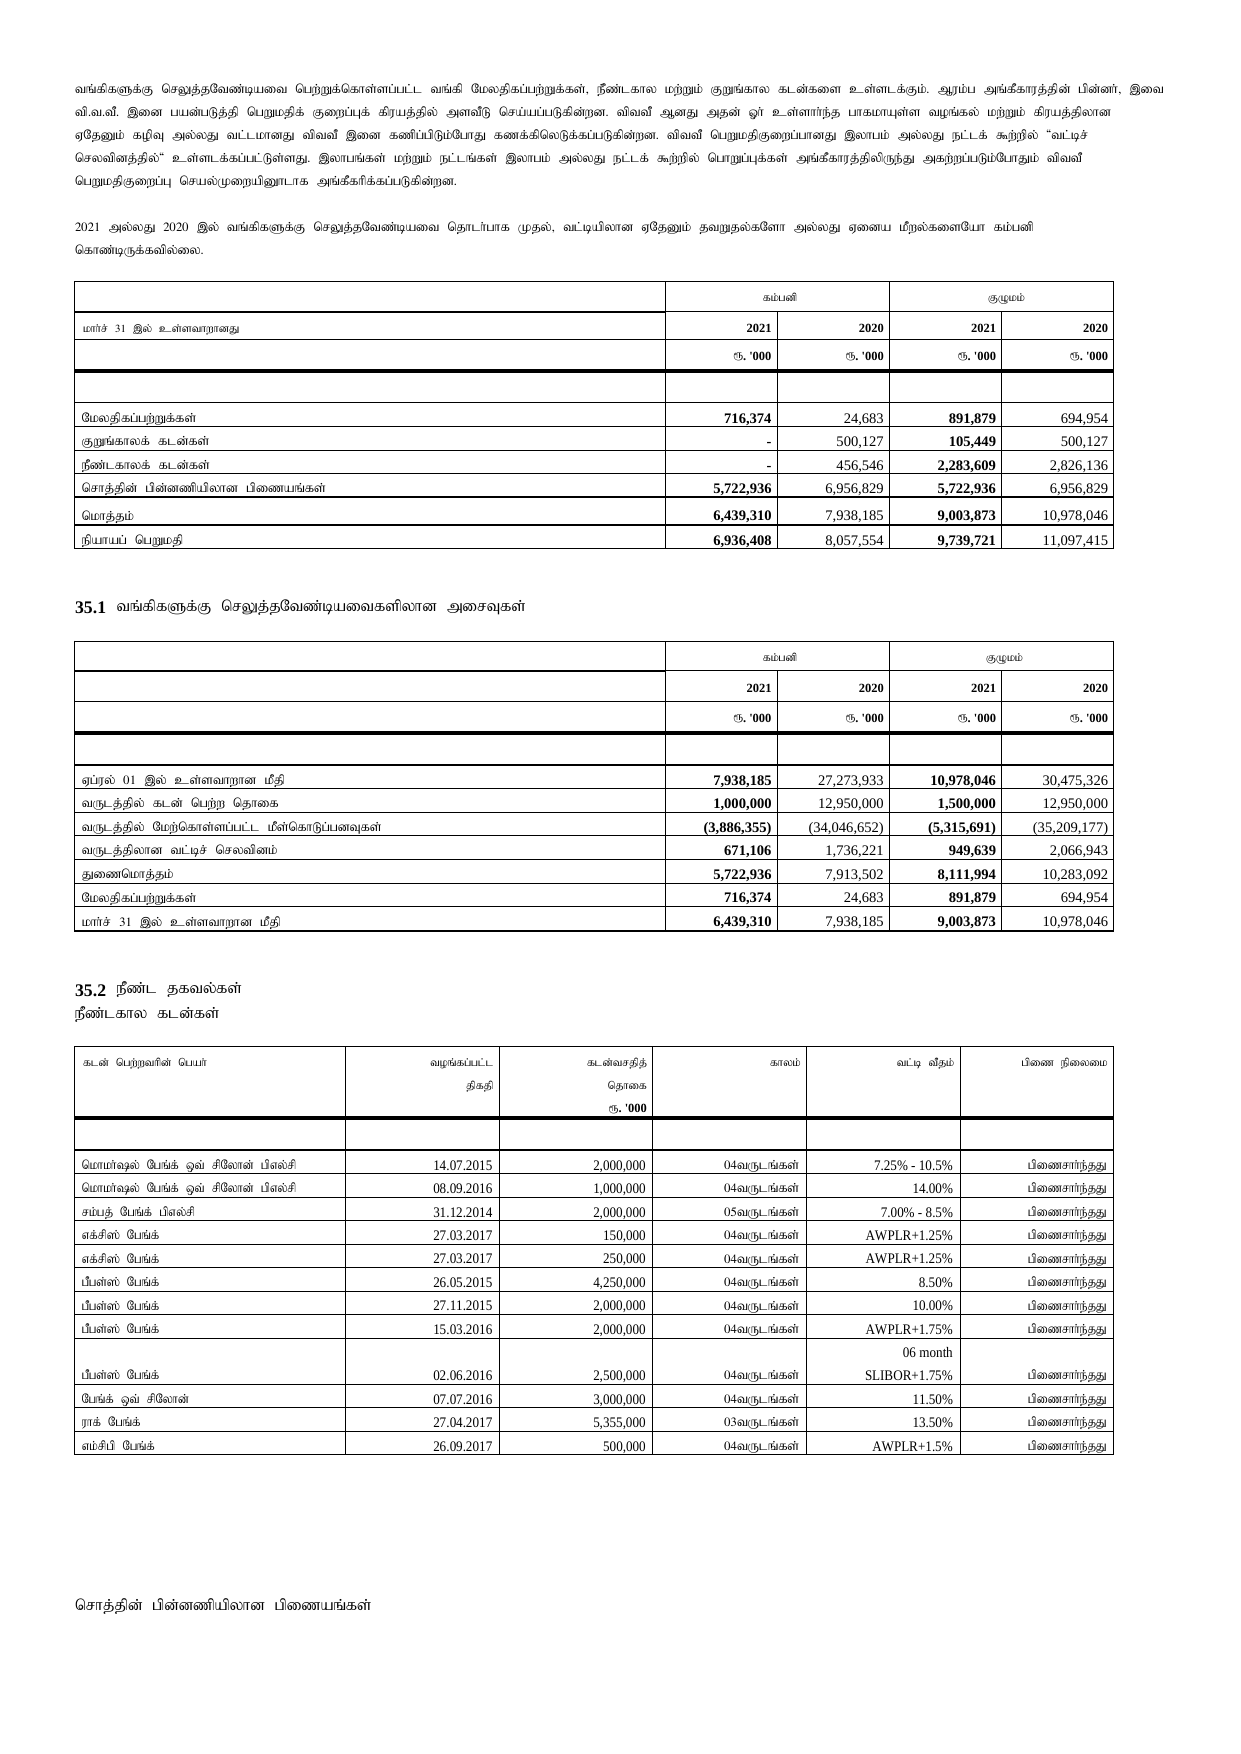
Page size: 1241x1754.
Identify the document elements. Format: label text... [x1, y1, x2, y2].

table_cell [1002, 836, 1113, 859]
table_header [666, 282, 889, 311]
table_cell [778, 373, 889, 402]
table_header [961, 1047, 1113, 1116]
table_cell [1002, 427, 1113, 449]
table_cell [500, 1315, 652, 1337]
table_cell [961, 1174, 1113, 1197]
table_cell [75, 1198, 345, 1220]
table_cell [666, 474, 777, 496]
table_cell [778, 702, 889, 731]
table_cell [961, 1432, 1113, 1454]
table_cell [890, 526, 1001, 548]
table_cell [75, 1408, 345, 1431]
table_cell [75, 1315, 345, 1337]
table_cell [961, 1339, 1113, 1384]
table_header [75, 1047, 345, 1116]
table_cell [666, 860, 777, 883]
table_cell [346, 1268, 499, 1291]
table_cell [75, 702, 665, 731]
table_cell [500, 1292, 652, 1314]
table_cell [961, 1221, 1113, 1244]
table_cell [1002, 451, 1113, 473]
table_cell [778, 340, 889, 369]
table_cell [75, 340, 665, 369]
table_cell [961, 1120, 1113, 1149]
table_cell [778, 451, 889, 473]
text tq;fpfSf;F nrYj;jNtz;bait ngw;Wf;nfhs;sg;gl;l tq;fp Nkyjpfg;gw;Wf;fs;> eP;z;lfhy kw;Wk; FWq;fhy fld;fis cs;slf;Fk;. Muk;g mq;fPfhuj;jpd; gpd;dh;> ,it tp.t.tP. ,id gad;gLj;jp ngWkjpf; Fiwg;Gf; fpuaj;jpy; mstPL nra;ag;gLfpd;wd. tpttP MdJ mjd; Xh; cs;shh;e;j ghfkhAs;s toq;fy; kw;Wk; fpuaj;jpyhd VNjDk; fopT my;yJ tl;lkhdJ tpttP ,id fzpg;gpLk;NghJ fzf;fpnyLf;fg;gLfpd;wd. tpttP ngWkjpFiwg;ghdJ ,yhgk; my;yJ el;lf; $w;wpy; 'tl;br; nrytpdj;jpy;' cs;slf;fg;gl;Ls;sJ. ,yhgq;fs; kw;Wk; el;lq;fs; ,yhgk; my;yJ el;lf; $w;wpy; nghWg;Gf;fs; mq;fPfhuj;jpypUe;J mfw;wg;gLk;NghJk; tpttP ngWkjpFiwg;G nray;KiwapDhlhf mq;fPfhpf;fg;gLfpd;wd. [75, 75, 1165, 189]
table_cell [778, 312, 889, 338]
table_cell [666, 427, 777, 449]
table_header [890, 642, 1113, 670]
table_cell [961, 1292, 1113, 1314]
text 35.1 tq;fpfSf;F nrYj;jNtz;baitfspyhd mirTfs; [75, 595, 1165, 618]
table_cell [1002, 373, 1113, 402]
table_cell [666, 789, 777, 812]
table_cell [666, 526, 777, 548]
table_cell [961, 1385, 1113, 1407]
text ePz;lfhy fld;fs; [75, 1000, 1165, 1023]
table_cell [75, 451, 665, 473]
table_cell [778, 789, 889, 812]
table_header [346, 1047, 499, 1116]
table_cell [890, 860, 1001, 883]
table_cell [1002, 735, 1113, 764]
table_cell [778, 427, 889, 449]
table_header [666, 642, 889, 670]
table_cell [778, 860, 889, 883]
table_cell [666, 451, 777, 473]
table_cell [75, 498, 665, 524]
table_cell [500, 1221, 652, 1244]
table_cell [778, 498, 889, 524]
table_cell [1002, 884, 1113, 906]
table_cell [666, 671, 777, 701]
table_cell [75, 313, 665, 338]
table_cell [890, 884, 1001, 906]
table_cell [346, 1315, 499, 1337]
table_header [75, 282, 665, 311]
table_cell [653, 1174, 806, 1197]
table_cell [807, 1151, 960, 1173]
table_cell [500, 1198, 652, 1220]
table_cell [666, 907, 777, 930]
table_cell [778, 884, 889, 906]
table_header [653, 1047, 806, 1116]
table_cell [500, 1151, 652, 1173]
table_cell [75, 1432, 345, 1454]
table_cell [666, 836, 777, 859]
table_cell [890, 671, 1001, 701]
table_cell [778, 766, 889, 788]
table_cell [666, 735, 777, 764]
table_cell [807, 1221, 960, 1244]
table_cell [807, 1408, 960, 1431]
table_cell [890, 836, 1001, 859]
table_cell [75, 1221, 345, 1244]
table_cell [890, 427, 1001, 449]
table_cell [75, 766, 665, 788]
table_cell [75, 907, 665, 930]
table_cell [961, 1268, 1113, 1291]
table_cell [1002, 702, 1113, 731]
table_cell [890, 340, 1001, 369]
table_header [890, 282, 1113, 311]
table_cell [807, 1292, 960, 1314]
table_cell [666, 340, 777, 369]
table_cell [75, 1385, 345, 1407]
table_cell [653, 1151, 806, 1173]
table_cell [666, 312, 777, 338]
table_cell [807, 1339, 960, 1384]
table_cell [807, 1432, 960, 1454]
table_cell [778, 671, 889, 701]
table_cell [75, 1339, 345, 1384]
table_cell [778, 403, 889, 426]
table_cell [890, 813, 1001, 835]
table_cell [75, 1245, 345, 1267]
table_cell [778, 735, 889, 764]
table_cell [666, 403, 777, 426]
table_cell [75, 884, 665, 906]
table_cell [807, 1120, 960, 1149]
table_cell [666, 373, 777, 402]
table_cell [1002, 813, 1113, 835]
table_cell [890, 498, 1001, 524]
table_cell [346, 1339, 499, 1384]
text 35.2 ePz;l jfty;fs; [75, 977, 1165, 1000]
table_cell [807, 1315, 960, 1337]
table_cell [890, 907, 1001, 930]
text 2021 my;yJ 2020 ,y; tq;fpfSf;F nrYj;jNtz;bait njhlh;ghf Kjy;> tl;bapyhd VNjDk; jtWjy;fNsh my;yJ Vida kPwy;fisNah fk;gdp nfhz;bUf;ftpy;iy. [75, 212, 1165, 258]
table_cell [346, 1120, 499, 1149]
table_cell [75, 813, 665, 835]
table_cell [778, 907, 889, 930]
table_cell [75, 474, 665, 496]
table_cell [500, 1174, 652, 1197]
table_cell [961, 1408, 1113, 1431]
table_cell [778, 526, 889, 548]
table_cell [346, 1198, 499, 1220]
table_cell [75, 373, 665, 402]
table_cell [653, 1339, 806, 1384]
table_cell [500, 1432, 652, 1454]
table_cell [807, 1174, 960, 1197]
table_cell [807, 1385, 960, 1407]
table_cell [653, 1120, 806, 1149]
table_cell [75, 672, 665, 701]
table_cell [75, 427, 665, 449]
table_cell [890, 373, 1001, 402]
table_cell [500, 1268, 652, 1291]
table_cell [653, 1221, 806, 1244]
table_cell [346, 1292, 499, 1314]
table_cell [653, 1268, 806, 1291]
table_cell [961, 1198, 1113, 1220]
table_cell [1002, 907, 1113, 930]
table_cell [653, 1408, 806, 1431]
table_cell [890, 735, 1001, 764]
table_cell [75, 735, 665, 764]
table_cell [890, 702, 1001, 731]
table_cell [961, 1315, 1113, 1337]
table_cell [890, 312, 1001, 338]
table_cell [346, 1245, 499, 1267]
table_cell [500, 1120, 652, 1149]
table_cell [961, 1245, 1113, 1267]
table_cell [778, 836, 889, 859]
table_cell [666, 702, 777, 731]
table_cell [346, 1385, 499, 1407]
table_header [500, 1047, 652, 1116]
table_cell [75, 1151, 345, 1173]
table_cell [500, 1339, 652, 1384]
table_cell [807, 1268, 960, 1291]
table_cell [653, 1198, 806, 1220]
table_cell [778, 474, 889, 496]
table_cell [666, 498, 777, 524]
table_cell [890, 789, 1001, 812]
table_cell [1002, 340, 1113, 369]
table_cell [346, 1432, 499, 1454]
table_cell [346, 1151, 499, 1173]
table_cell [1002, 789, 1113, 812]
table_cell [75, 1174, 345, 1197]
text nrhj;jpd; gpd;dzpapyhd gpizaq;fs; [75, 1592, 1165, 1615]
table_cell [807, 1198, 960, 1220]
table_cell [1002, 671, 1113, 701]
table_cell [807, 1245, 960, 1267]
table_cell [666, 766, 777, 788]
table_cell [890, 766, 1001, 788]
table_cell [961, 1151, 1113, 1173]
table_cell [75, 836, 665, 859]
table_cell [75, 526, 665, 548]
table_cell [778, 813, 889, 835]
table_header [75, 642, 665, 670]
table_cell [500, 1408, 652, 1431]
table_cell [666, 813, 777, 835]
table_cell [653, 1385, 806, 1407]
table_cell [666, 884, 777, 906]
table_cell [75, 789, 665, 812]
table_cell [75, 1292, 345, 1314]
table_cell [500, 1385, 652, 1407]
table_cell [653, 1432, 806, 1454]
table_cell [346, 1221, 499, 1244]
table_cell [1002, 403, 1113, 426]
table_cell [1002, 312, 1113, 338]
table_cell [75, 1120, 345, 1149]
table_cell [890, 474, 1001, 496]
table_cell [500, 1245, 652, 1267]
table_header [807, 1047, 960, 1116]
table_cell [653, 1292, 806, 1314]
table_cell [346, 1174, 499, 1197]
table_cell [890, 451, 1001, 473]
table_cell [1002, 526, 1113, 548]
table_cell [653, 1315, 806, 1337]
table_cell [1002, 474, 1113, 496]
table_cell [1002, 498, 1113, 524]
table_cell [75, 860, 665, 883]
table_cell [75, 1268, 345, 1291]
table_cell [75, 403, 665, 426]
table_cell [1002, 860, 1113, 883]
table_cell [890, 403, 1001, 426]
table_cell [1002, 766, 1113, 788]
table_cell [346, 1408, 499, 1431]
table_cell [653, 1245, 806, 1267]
